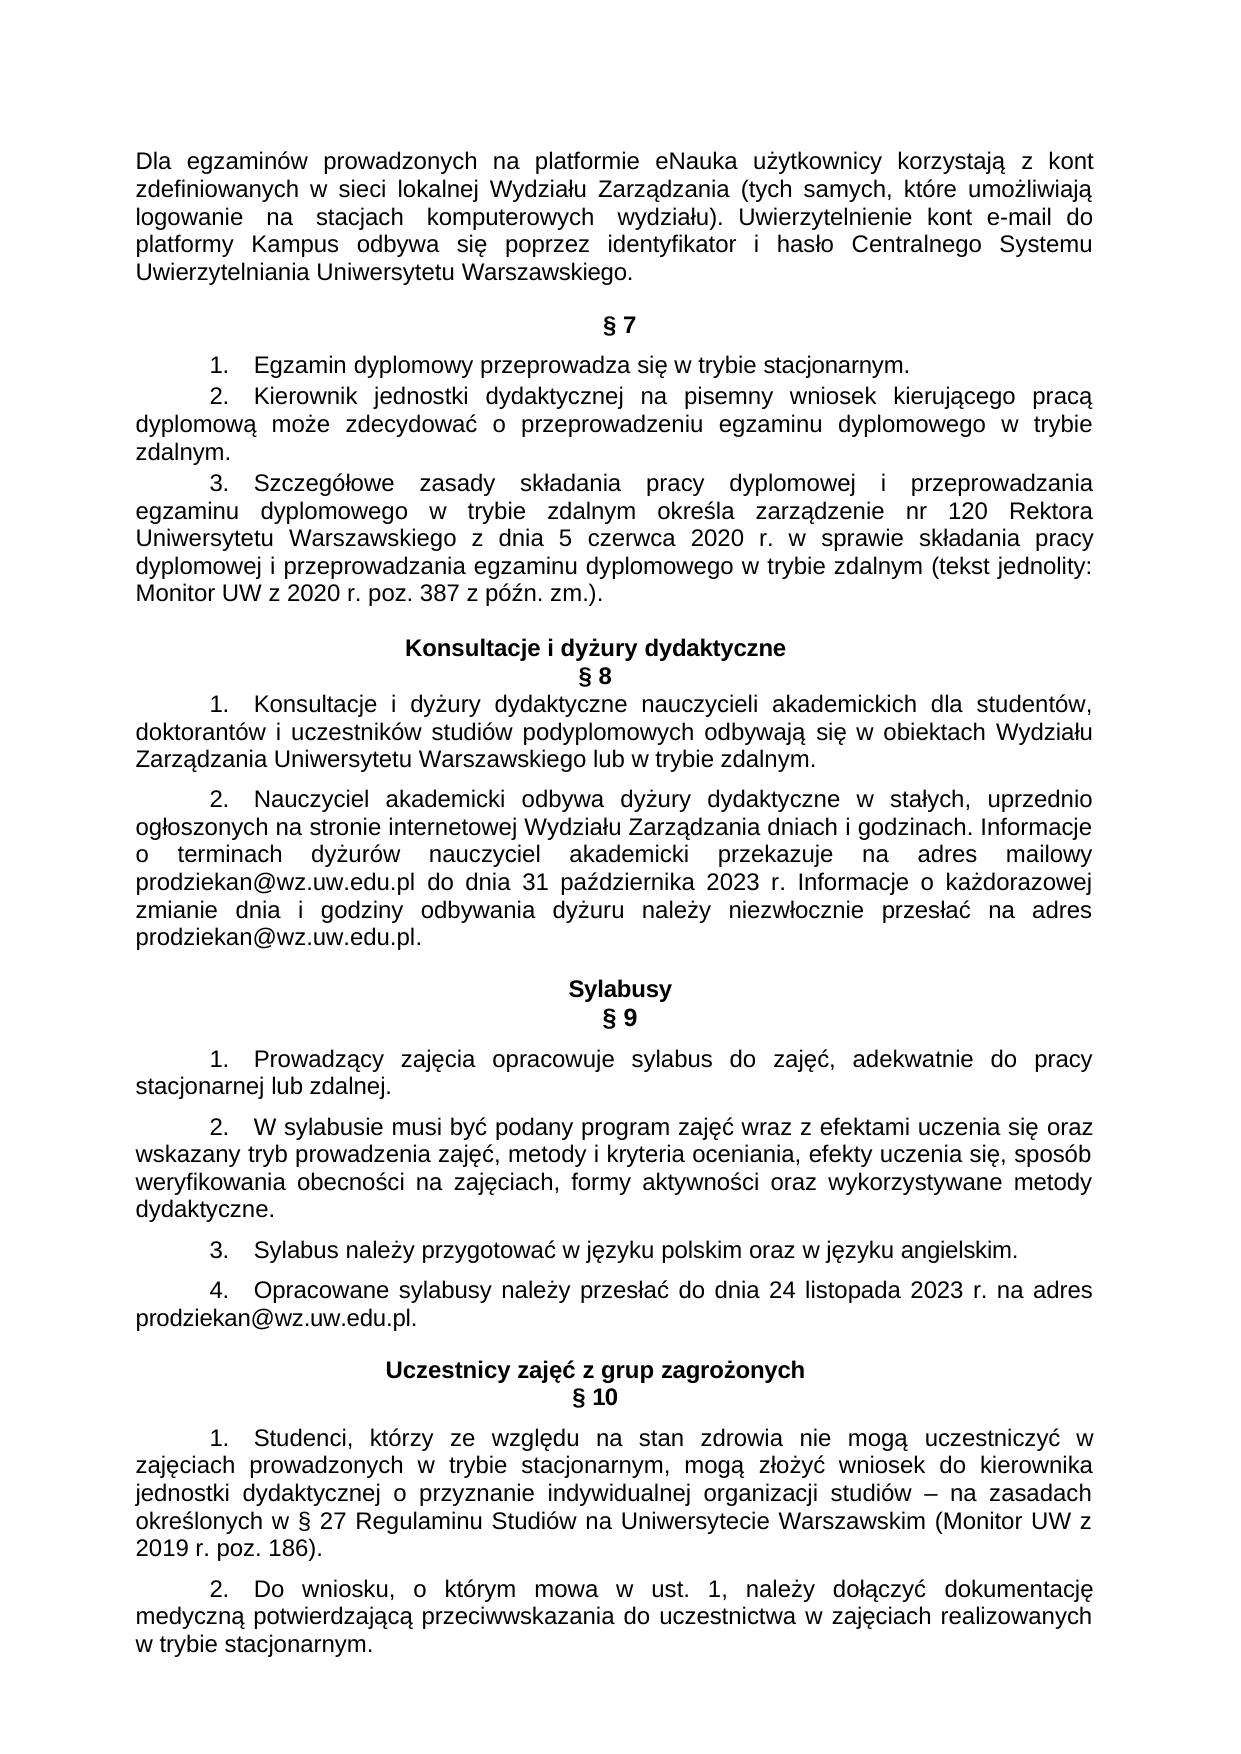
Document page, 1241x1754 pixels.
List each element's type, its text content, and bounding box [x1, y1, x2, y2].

list W sylabusie musi być podany program zajęć wraz z efektami uczenia się oraz wskazany tryb prowadzenia zajęć, metody i kryteria oceniania, efekty uczenia się, sposób weryfikowania obecności na zajęciach, formy aktywności oraz wykorzystywane metody dydaktyczne. [135, 1113, 1093, 1223]
list Egzamin dyplomowy przeprowadza się w trybie stacjonarnym. [135, 351, 1105, 378]
list Opracowane sylabusy należy przesłać do dnia 24 listopada 2023 r. na adres prodziekan@wz.uw.edu.pl. [135, 1276, 1093, 1331]
list Studenci, którzy ze względu na stan zdrowia nie mogą uczestniczyć w zajęciach prowadzonych w trybie stacjonarnym, mogą złożyć wniosek do kierownika jednostki dydaktycznej o przyznanie indywidualnej organizacji studiów – na zasadach określonych w § 27 Regulaminu Studiów na Uniwersytecie Warszawskim (Monitor UW z 2019 r. poz. 186). [135, 1424, 1093, 1562]
list Sylabus należy przygotować w języku polskim oraz w języku angielskim. [135, 1236, 1093, 1263]
list Kierownik jednostki dydaktycznej na pisemny wniosek kierującego pracą dyplomową może zdecydować o przeprowadzeniu egzaminu dyplomowego w trybie zdalnym. [135, 382, 1094, 465]
list Nauczyciel akademicki odbywa dyżury dydaktyczne w stałych, uprzednio ogłoszonych na stronie internetowej Wydziału Zarządzania dniach i godzinach. Informacje o terminach dyżurów nauczyciel akademicki przekazuje na adres mailowy prodziekan@wz.uw.edu.pl do dnia 31 października 2023 r. Informacje o każdorazowej zmianie dnia i godziny odbywania dyżuru należy niezwłocznie przesłać na adres prodziekan@wz.uw.edu.pl. [135, 785, 1093, 951]
text § 10 [135, 1384, 1055, 1411]
text § 8 [135, 662, 1055, 689]
list Konsultacje i dyżury dydaktyczne nauczycieli akademickich dla studentów, doktorantów i uczestników studiów podyplomowych odbywają się w obiektach Wydziału Zarządzania Uniwersytetu Warszawskiego lub w trybie zdalnym. [135, 690, 1093, 773]
subtitle Sylabusy [136, 976, 1105, 1003]
text Dla egzaminów prowadzonych na platformie eNauka użytkownicy korzystają z kont zdefiniowanych w sieci lokalnej Wydziału Zarządzania (tych samych, które umożliwiają logowanie na stacjach komputerowych wydziału). Uwierzytelnienie kont e-mail do platformy Kampus odbywa się poprzez identyfikator i hasło Centralnego Systemu Uwierzytelniania Uniwersytetu Warszawskiego. [135, 147, 1093, 286]
list Do wniosku, o którym mowa w ust. 1, należy dołączyć dokumentację medyczną potwierdzającą przeciwwskazania do uczestnictwa w zajęciach realizowanych w trybie stacjonarnym. [135, 1574, 1093, 1657]
subtitle Uczestnicy zajęć z grup zagrożonych [135, 1356, 1055, 1384]
subtitle Konsultacje i dyżury dydaktyczne [135, 634, 1055, 662]
list Szczegółowe zasady składania pracy dyplomowej i przeprowadzania egzaminu dyplomowego w trybie zdalnym określa zarządzenie nr 120 Rektora Uniwersytetu Warszawskiego z dnia 5 czerwca 2020 r. w sprawie składania pracy dyplomowej i przeprowadzania egzaminu dyplomowego w trybie zdalnym (tekst jednolity: Monitor UW z 2020 r. poz. 387 z późn. zm.). [135, 469, 1094, 607]
text § 9 [136, 1003, 1105, 1032]
list Prowadzący zajęcia opracowuje sylabus do zajęć, adekwatnie do pracy stacjonarnej lub zdalnej. [135, 1045, 1093, 1100]
subtitle § 7 [135, 311, 1105, 338]
